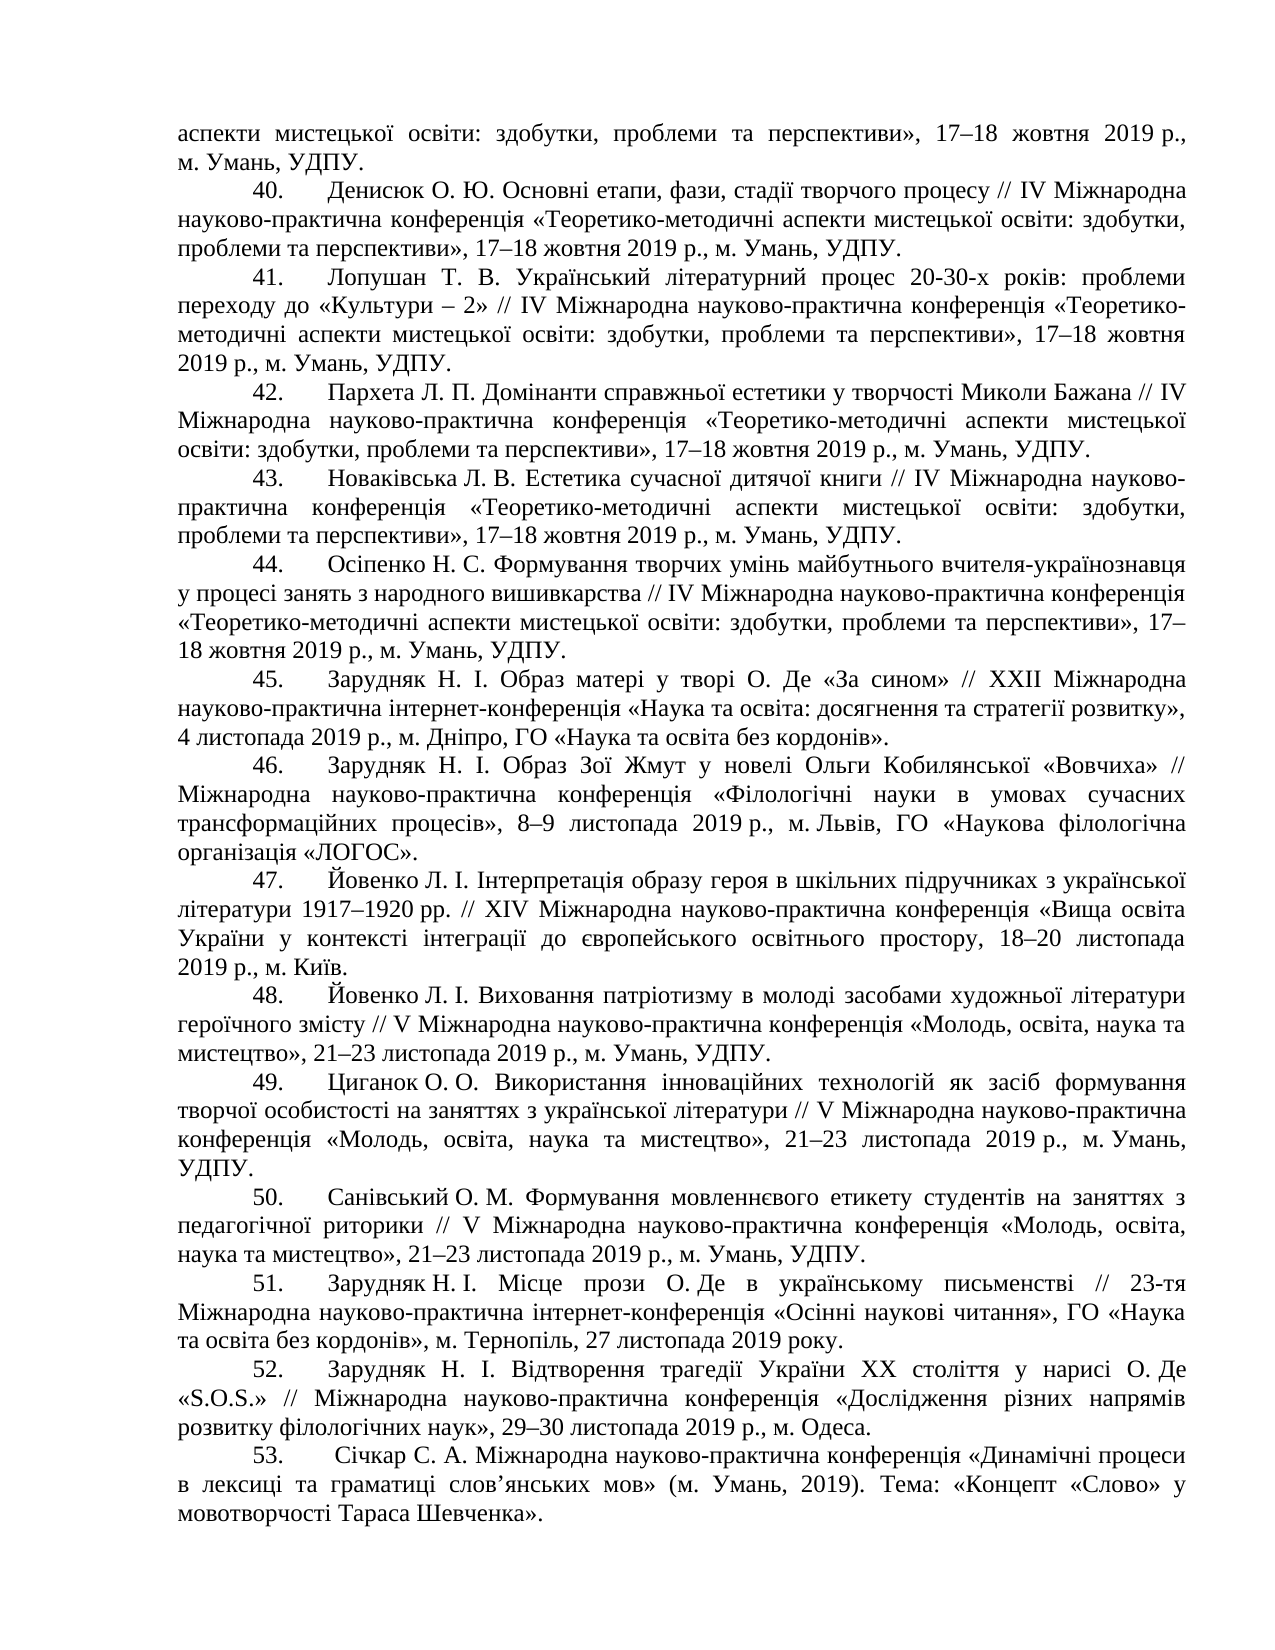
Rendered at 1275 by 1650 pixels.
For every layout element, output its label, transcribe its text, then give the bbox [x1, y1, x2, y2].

list Осіпенко Н. С. Формування творчих умінь майбутнього вчителя-українознавця у процесі занять з народного вишивкарства // ІV Міжнародна науково-практична конференція «Теоретико-методичні аспекти мистецької освіти: здобутки, проблеми та перспективи», 17–18 жовтня 2019 р., м. Умань, УДПУ. [177, 549, 1186, 664]
list Йовенко Л. І. Інтерпретація образу героя в шкільних підручниках з української літератури 1917–1920 рр. // ХІV Міжнародна науково-практична конференція «Вища освіта України у контексті інтеграції до європейського освітнього простору, 18–20 листопада 2019 р., м. Київ. [177, 866, 1186, 981]
list Січкар С. А. Міжнародна науково-практична конференція «Динамічні процеси в лексиці та граматиці слов’янських мов» (м. Умань, 2019). Тема: «Концепт «Слово» у мовотворчості Тараса Шевченка». [177, 1441, 1186, 1527]
list Лопушан Т. В. Український літературний процес 20-30-х років: проблеми переходу до «Культури – 2» // ІV Міжнародна науково-практична конференція «Теоретико-методичні аспекти мистецької освіти: здобутки, проблеми та перспективи», 17–18 жовтня 2019 р., м. Умань, УДПУ. [177, 262, 1186, 377]
list Йовенко Л. І. Виховання патріотизму в молоді засобами художньої літератури героїчного змісту // V Міжнародна науково-практична конференція «Молодь, освіта, наука та мистецтво», 21–23 листопада 2019 р., м. Умань, УДПУ. [177, 981, 1186, 1067]
list Циганок О. О. Використання інноваційних технологій як засіб формування творчої особистості на заняттях з української літератури // V Міжнародна науково-практична конференція «Молодь, освіта, наука та мистецтво», 21–23 листопада 2019 р., м. Умань, УДПУ. [177, 1067, 1186, 1182]
list Зарудняк Н. І. Образ матері у творі О. Де «За сином» // ХХІІ Міжнародна науково-практична інтернет-конференція «Наука та освіта: досягнення та стратегії розвитку», 4 листопада 2019 р., м. Дніпро, ГО «Наука та освіта без кордонів». [177, 664, 1186, 751]
list Денисюк О. Ю. Основні етапи, фази, стадії творчого процесу // ІV Міжнародна науково-практична конференція «Теоретико-методичні аспекти мистецької освіти: здобутки, проблеми та перспективи», 17–18 жовтня 2019 р., м. Умань, УДПУ. [177, 176, 1186, 262]
list Зарудняк Н. І. Відтворення трагедії України ХХ століття у нарисі О. Де «S.O.S.» // Міжнародна науково-практична конференція «Дослідження різних напрямів розвитку філологічних наук», 29–30 листопада 2019 р., м. Одеса. [177, 1354, 1186, 1441]
list Новаківська Л. В. Естетика сучасної дитячої книги // ІV Міжнародна науково-практична конференція «Теоретико-методичні аспекти мистецької освіти: здобутки, проблеми та перспективи», 17–18 жовтня 2019 р., м. Умань, УДПУ. [177, 463, 1186, 549]
list Пархета Л. П. Домінанти справжньої естетики у творчості Миколи Бажана // ІV Міжнародна науково-практична конференція «Теоретико-методичні аспекти мистецької освіти: здобутки, проблеми та перспективи», 17–18 жовтня 2019 р., м. Умань, УДПУ. [177, 377, 1186, 463]
list Зарудняк Н. І. Місце прози О. Де в українському письменстві // 23-тя Міжнародна науково-практична інтернет-конференція «Осінні наукові читання», ГО «Наука та освіта без кордонів», м. Тернопіль, 27 листопада 2019 року. [177, 1268, 1186, 1354]
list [177, 118, 1186, 176]
list Зарудняк Н. І. Образ Зої Жмут у новелі Ольги Кобилянської «Вовчиха» // Міжнародна науково-практична конференція «Філологічні науки в умовах сучасних трансформаційних процесів», 8–9 листопада 2019 р., м. Львів, ГО «Наукова філологічна організація «ЛОГОС». [177, 751, 1186, 866]
list Санівський О. М. Формування мовленнєвого етикету студентів на заняттях з педагогічної риторики // V Міжнародна науково-практична конференція «Молодь, освіта, наука та мистецтво», 21–23 листопада 2019 р., м. Умань, УДПУ. [177, 1182, 1186, 1268]
